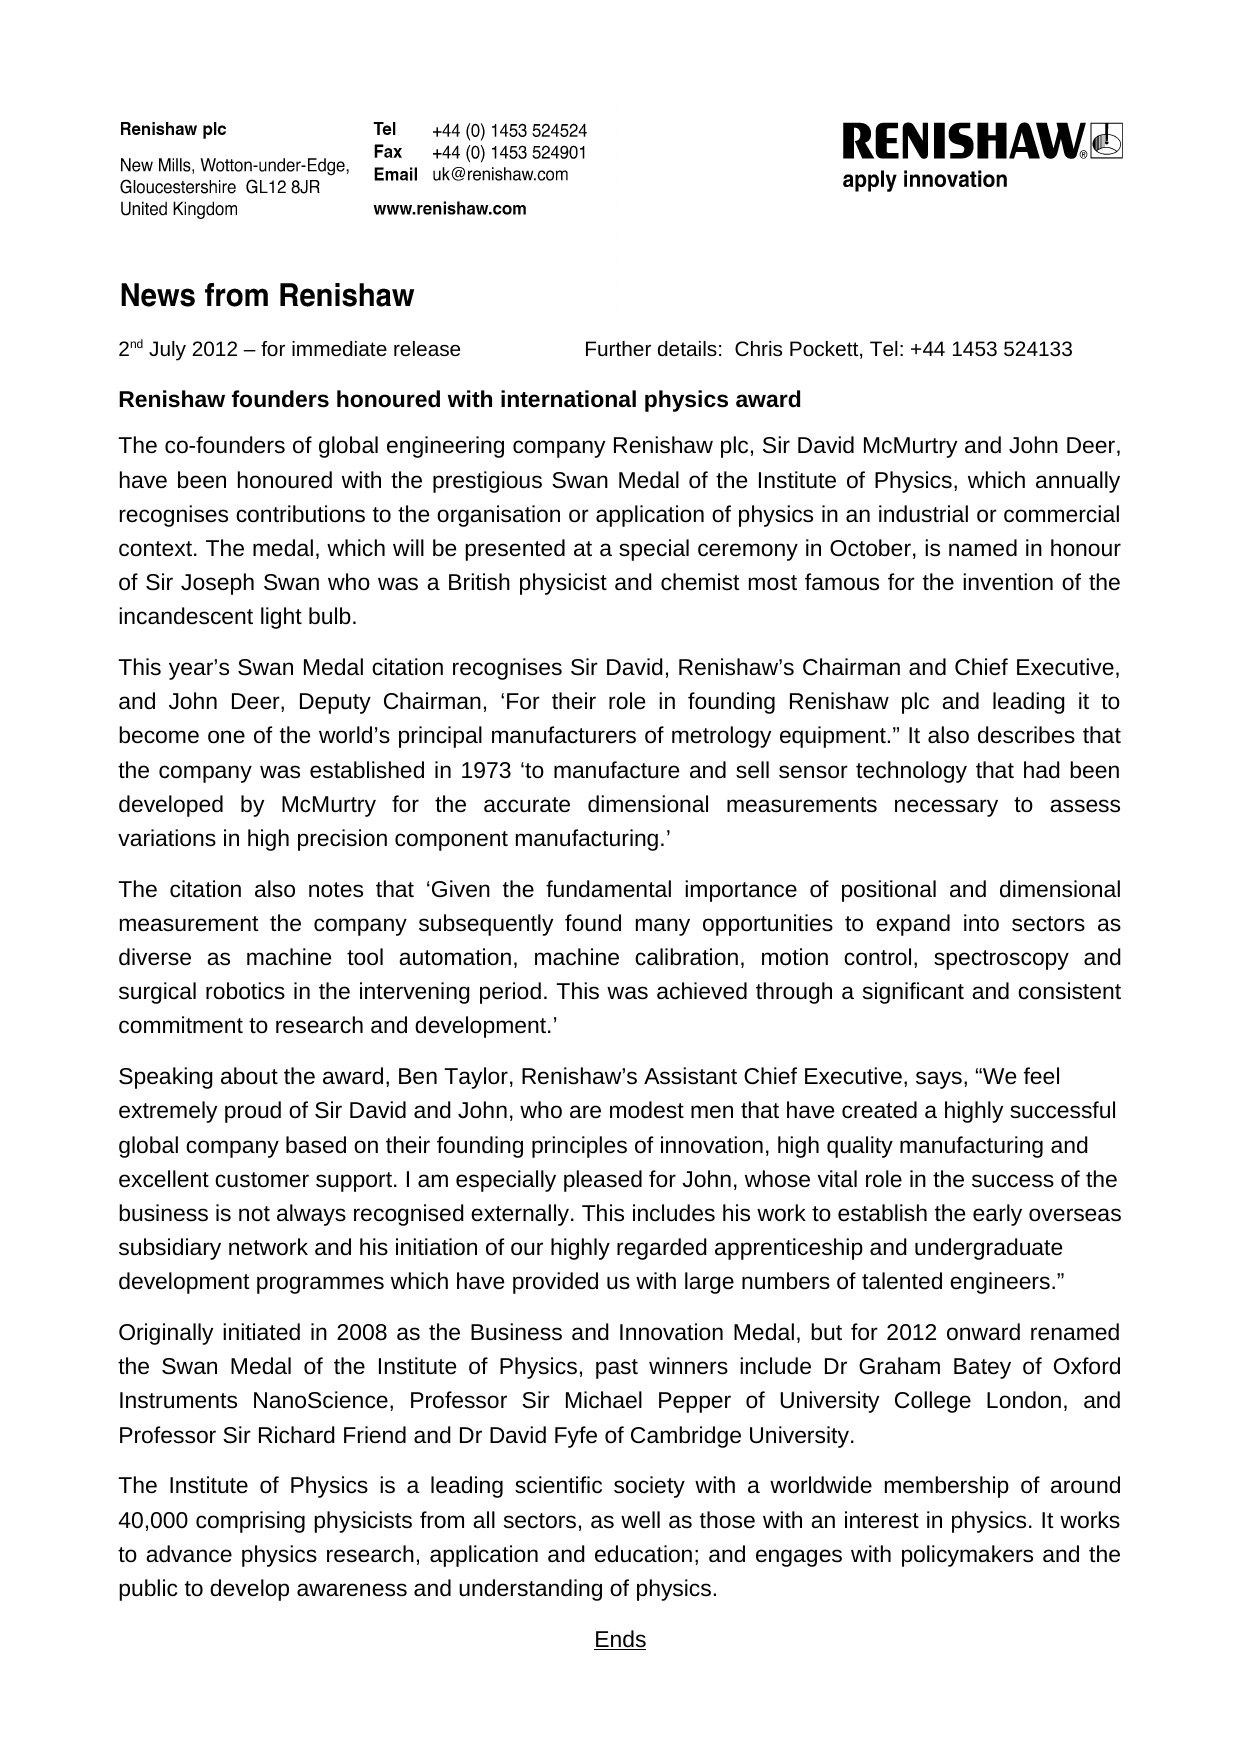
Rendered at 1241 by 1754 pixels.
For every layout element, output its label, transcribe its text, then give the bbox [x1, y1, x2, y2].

text This year’s Swan Medal citation recognises Sir David, Renishaw’s Chairman and Chief Executive, and John Deer, Deputy Chairman, ‘For their role in founding Renishaw plc and leading it to become one of the world’s principal manufacturers of metrology equipment.” It also describes that the company was established in 1973 ‘to manufacture and sell sensor technology that had been developed by McMurtry for the accurate dimensional measurements necessary to assess variations in high precision component manufacturing.’ [118, 654, 1122, 851]
text Speaking about the award, Ben Taylor, Renishaw’s Assistant Chief Executive, says, “We feel extremely proud of Sir David and John, who are modest men that have created a highly successful global company based on their founding principles of innovation, high quality manufacturing and excellent customer support. I am especially pleased for John, whose vital role in the success of the business is not always recognised externally. This includes his work to establish the early overseas subsidiary network and his initiation of our highly regarded apprenticeship and undergraduate development programmes which have provided us with large numbers of talented engineers.” [118, 1063, 1122, 1295]
picture [90, 90, 1156, 330]
text Renishaw founders honoured with international physics award [118, 386, 1122, 412]
text The Institute of Physics is a leading scientific society with a worldwide membership of around 40,000 comprising physicists from all sectors, as well as those with an interest in physics. It works to advance physics research, application and education; and engages with policymakers and the public to develop awareness and understanding of physics. [118, 1472, 1122, 1601]
text Originally initiated in 2008 as the Business and Innovation Medal, but for 2012 onward renamed the Swan Medal of the Institute of Physics, past winners include Dr Graham Batey of Oxford Instruments NanoScience, Professor Sir Michael Pepper of University College London, and Professor Sir Richard Friend and Dr David Fyfe of Cambridge University. [118, 1319, 1122, 1448]
text The co-founders of global engineering company Renishaw plc, Sir David McMurtry and John Deer, have been honoured with the prestigious Swan Medal of the Institute of Physics, which annually recognises contributions to the organisation or application of physics in an industrial or commercial context. The medal, which will be presented at a special ceremony in October, is named in honour of Sir Joseph Swan who was a British physicist and chemist most famous for the invention of the incandescent light bulb. [118, 432, 1122, 630]
text Ends [118, 1626, 1122, 1652]
text The citation also notes that ‘Given the fundamental importance of positional and dimensional measurement the company subsequently found many opportunities to expand into sectors as diverse as machine tool automation, machine calibration, motion control, spectroscopy and surgical robotics in the intervening period. This was achieved through a significant and consistent commitment to research and development.’ [118, 876, 1122, 1039]
